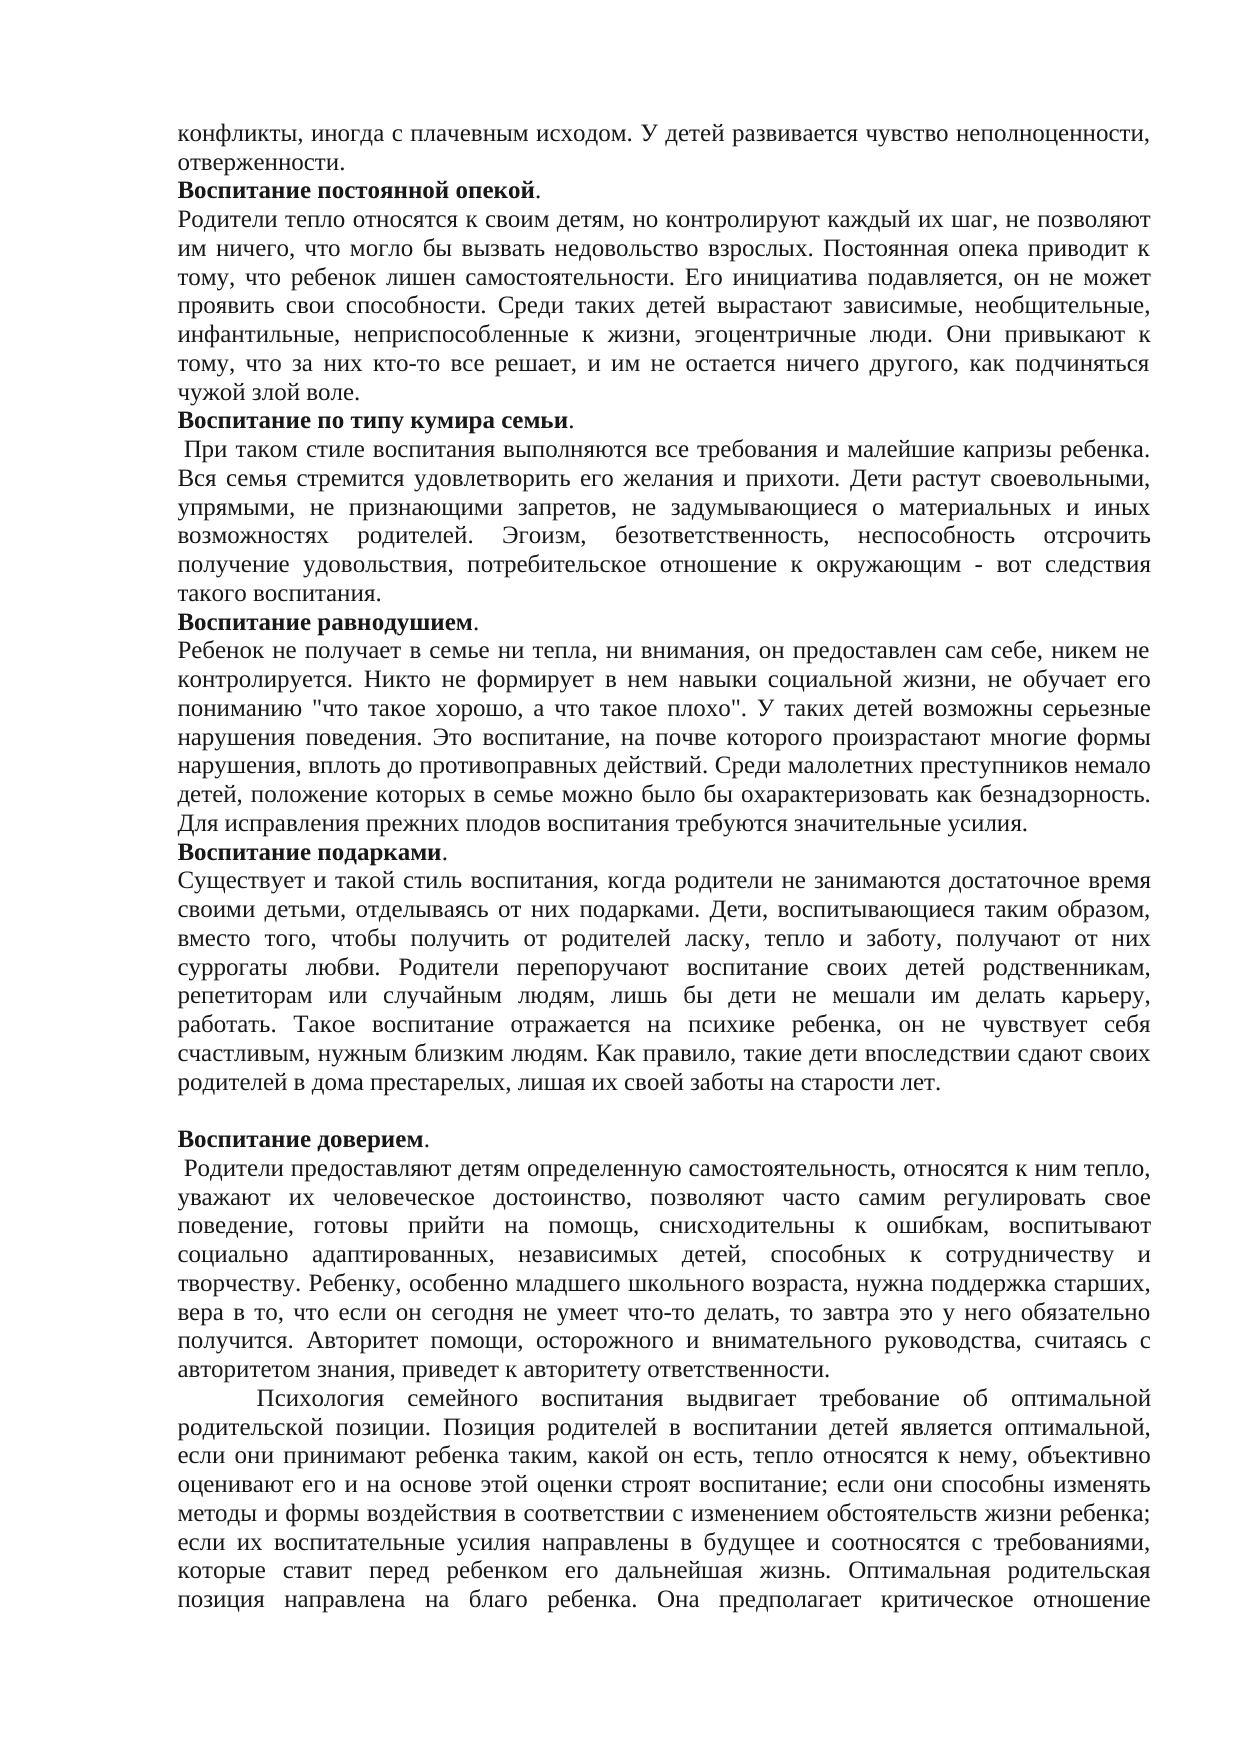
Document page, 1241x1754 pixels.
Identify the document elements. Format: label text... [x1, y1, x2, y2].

text Существует и такой стиль воспитания, когда родители не занимаются достаточное время своими детьми, отделываясь от них подарками. Дети, воспитывающиеся таким образом, вместо того, чтобы получить от родителей ласку, тепло и заботу, получают от них суррогаты любви. Родители перепоручают воспитание своих детей родственникам, репетиторам или случайным людям, лишь бы дети не мешали им делать карьеру, работать. Такое воспитание отражается на психике ребенка, он не чувствует себя счастливым, нужным близким людям. Как правило, такие дети впоследствии сдают своих родителей в дома престарелых, лишая их своей заботы на старости лет. [177, 866, 1152, 1096]
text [177, 118, 1152, 176]
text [177, 1383, 1152, 1613]
text Воспитание подарками. [177, 837, 1152, 866]
text Ребенок не получает в семье ни тепла, ни внимания, он предоставлен сам себе, никем не контролируется. Никто не формирует в нем навыки социальной жизни, не обучает его пониманию "что такое хорошо, а что такое плохо". У таких детей возможны серьезные нарушения поведения. Это воспитание, на почве которого произрастают многие формы нарушения, вплоть до противоправных действий. Среди малолетних преступников немало детей, положение которых в семье можно было бы охарактеризовать как безнадзорность. Для исправления прежних плодов воспитания требуются значительные усилия. [177, 636, 1152, 837]
text Родители предоставляют детям определенную самостоятельность, относятся к ним тепло, уважают их человеческое достоинство, позволяют часто самим регулировать свое поведение, готовы прийти на помощь, снисходительны к ошибкам, воспитывают социально адаптированных, независимых детей, способных к сотрудничеству и творчеству. Ребенку, особенно младшего школьного возраста, нужна поддержка старших, вера в то, что если он сегодня не умеет что-то делать, то завтра это у него обязательно получится. Авторитет помощи, осторожного и внимательного руководства, считаясь с авторитетом знания, приведет к авторитету ответственности. [177, 1153, 1152, 1383]
text При таком стиле воспитания выполняются все требования и малейшие капризы ребенка. Вся семья стремится удовлетворить его желания и прихоти. Дети растут своевольными, упрямыми, не признающими запретов, не задумывающиеся о материальных и иных возможностях родителей. Эгоизм, безответственность, неспособность отсрочить получение удовольствия, потребительское отношение к окружающим - вот следствия такого воспитания. [177, 434, 1152, 607]
text Родители тепло относятся к своим детям, но контролируют каждый их шаг, не позволяют им ничего, что могло бы вызвать недовольство взрослых. Постоянная опека приводит к тому, что ребенок лишен самостоятельности. Его инициатива подавляется, он не может проявить свои способности. Среди таких детей вырастают зависимые, необщительные, инфантильные, неприспособленные к жизни, эгоцентричные люди. Они привыкают к тому, что за них кто-то все решает, и им не остается ничего другого, как подчиняться чужой злой воле. [177, 204, 1152, 406]
text Воспитание равнодушием. [177, 607, 1152, 636]
text Воспитание доверием. [177, 1124, 1152, 1153]
text Воспитание постоянной опекой. [177, 176, 1152, 204]
text Воспитание по типу кумира семьи. [177, 406, 1152, 434]
